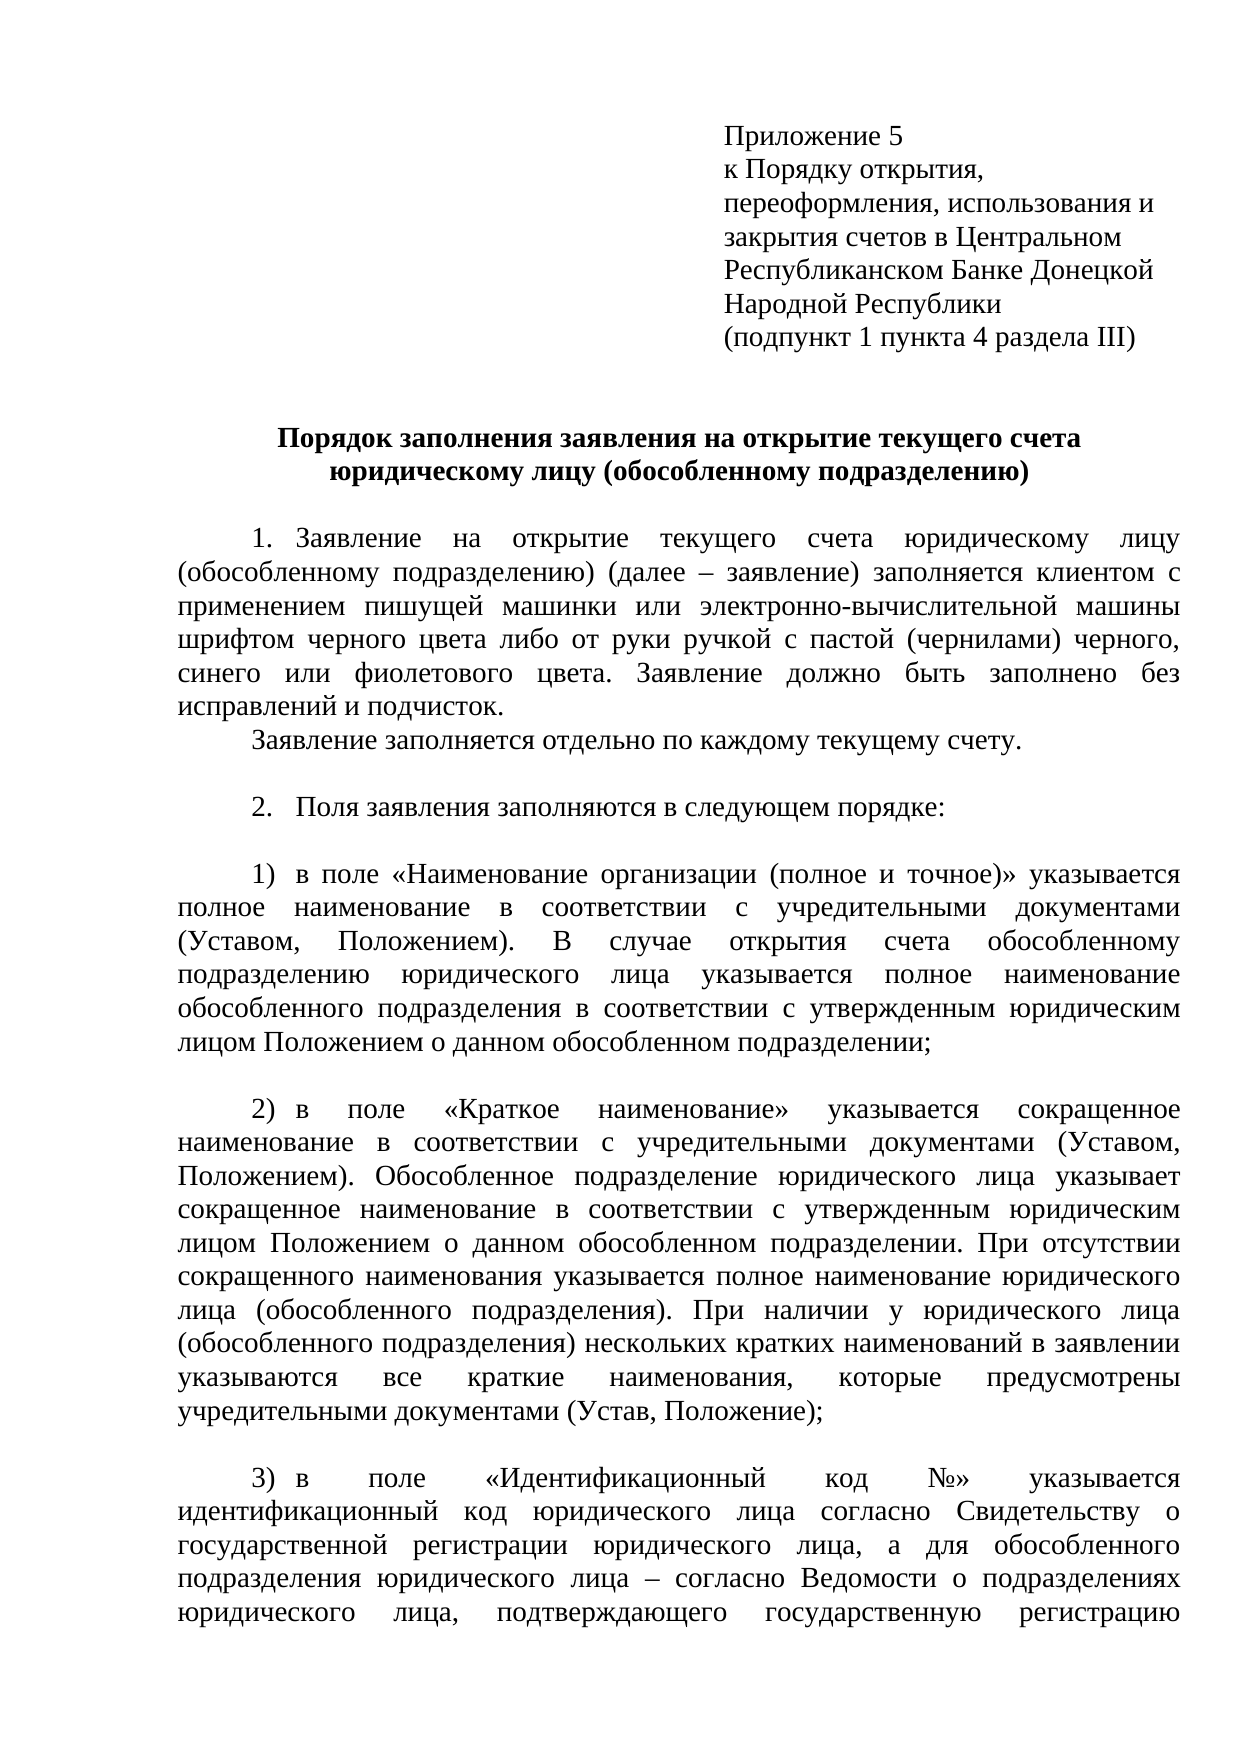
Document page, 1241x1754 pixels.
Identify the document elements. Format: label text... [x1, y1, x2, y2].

text Порядок заполнения заявления на открытие текущего счета юридическому лицу (обособленному подразделению) [177, 420, 1181, 487]
list Поля заявления заполняются в следующем порядке: [177, 789, 1181, 822]
text (подпункт 1 пункта 4 раздела III) [723, 319, 1181, 353]
text к Порядку открытия, переоформления, использования и закрытия счетов в Центральном Республиканском Банке Донецкой Народной Республики [723, 152, 1181, 319]
list в поле «Наименование организации (полное и точное)» указывается полное наименование в соответствии с учредительными документами (Уставом, Положением). В случае открытия счета обособленному подразделению юридического лица указывается полное наименование обособленного подразделения в соответствии с утвержденным юридическим лицом Положением о данном обособленном подразделении; [177, 856, 1181, 1057]
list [177, 1460, 1181, 1627]
list в поле «Краткое наименование» указывается сокращенное наименование в соответствии с учредительными документами (Уставом, Положением). Обособленное подразделение юридического лица указывает сокращенное наименование в соответствии с утвержденным юридическим лицом Положением о данном обособленном подразделении. При отсутствии сокращенного наименования указывается полное наименование юридического лица (обособленного подразделения). При наличии у юридического лица (обособленного подразделения) нескольких кратких наименований в заявлении указываются все краткие наименования, которые предусмотрены учредительными документами (Устав, Положение); [177, 1091, 1181, 1426]
text Заявление заполняется отдельно по каждому текущему счету. [177, 722, 1181, 755]
text Приложение 5 [723, 118, 1181, 152]
list Заявление на открытие текущего счета юридическому лицу (обособленному подразделению) (далее – заявление) заполняется клиентом с применением пишущей машинки или электронно-вычислительной машины шрифтом черного цвета либо от руки ручкой с пастой (чернилами) черного, синего или фиолетового цвета. Заявление должно быть заполнено без исправлений и подчисток. [177, 521, 1181, 722]
